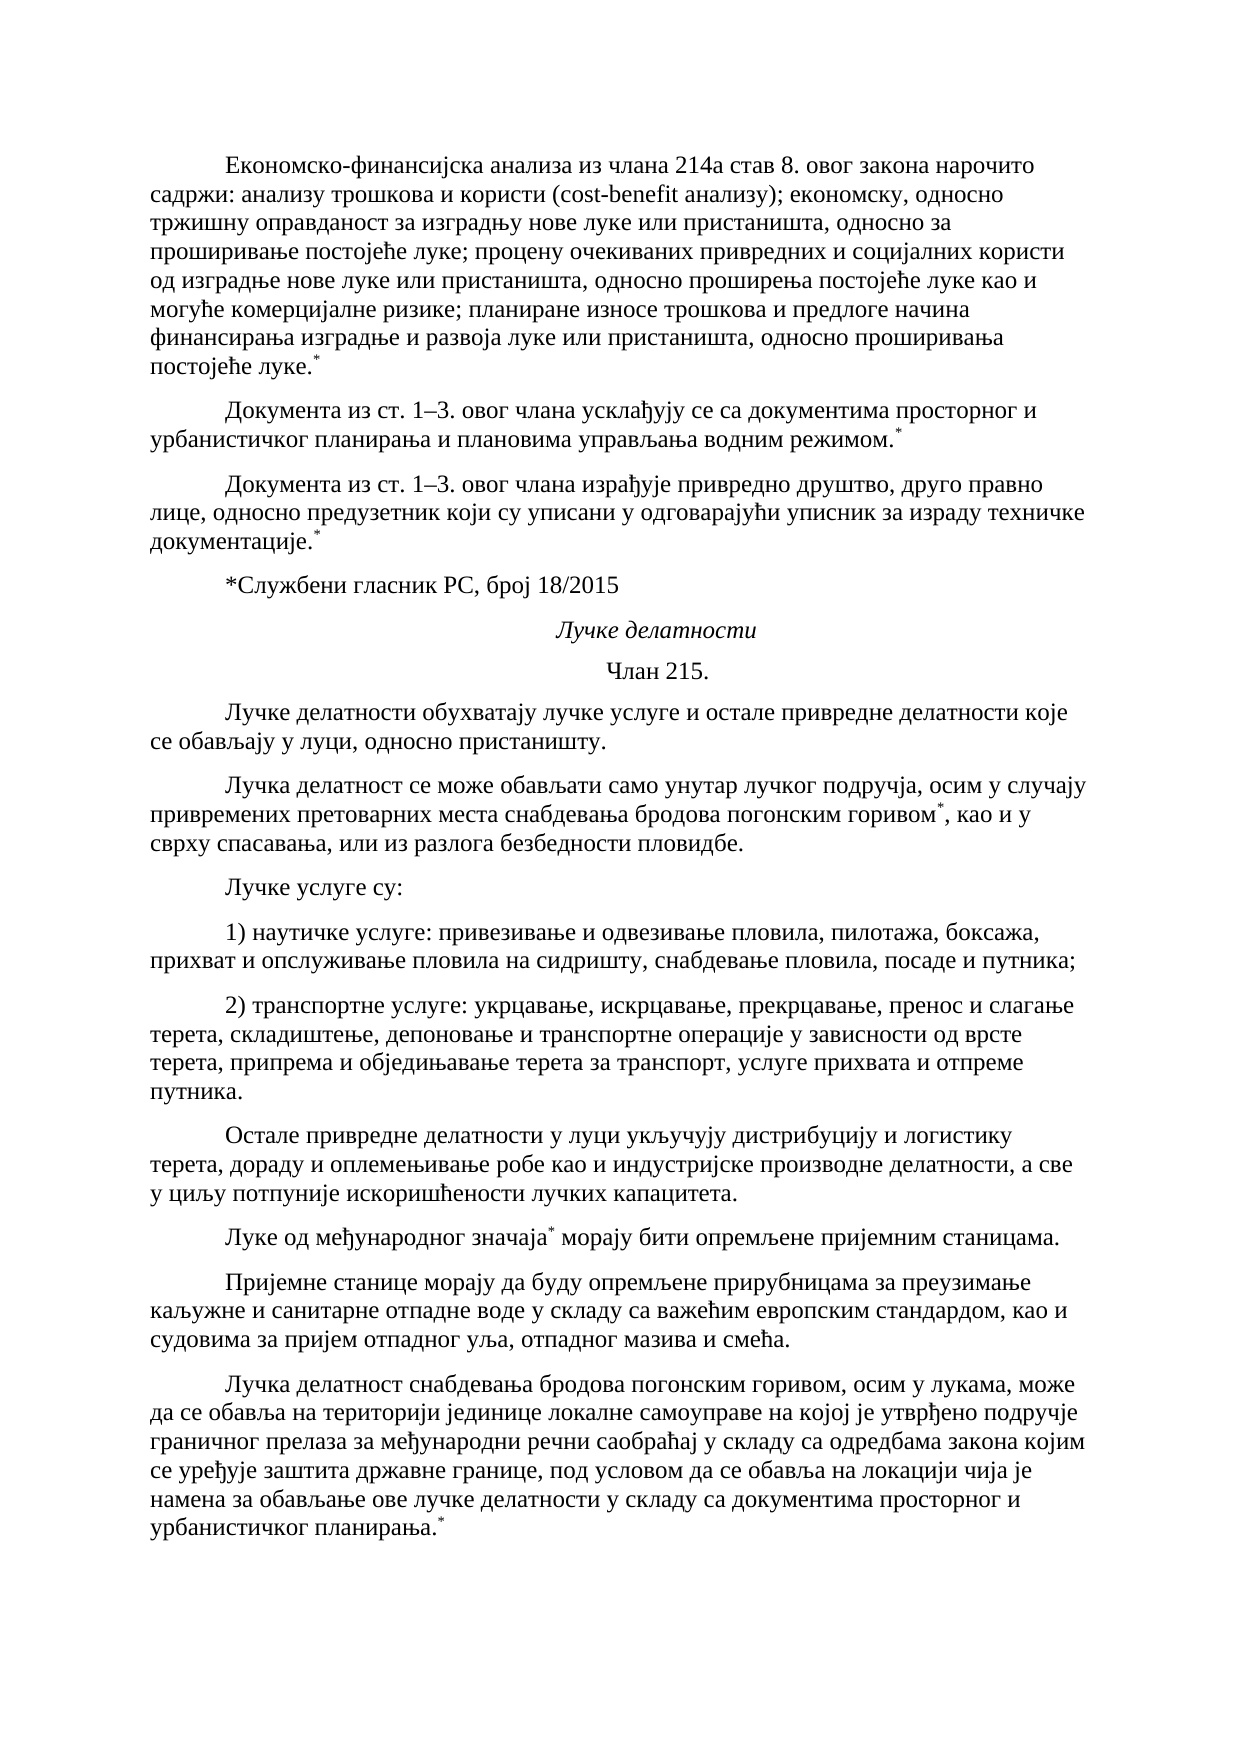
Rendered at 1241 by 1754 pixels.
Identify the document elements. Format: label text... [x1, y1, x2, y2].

text Члан 215. [150, 656, 1090, 685]
text Лучка делатност снабдевања бродова погонским горивом, осим у лукама, може да се обавља на територији јединице локалне самоуправе на којој је утврђено подручје граничног прелаза за међународни речни саобраћај у складу са одредбама закона којим се уређује заштита државне границе, под условом да се обавља на локацији чија је намена за обављање ове лучке делатности у складу са документима просторног и урбанистичког планирања.* [150, 1369, 1090, 1541]
text Документа из ст. 1–3. овог члана израђује привредно друштво, друго правно лице, односно предузетник који су уписани у одговарајући уписник за израду техничке документације.* [150, 469, 1090, 555]
text Лучке делатности обухватају лучке услуге и остале привредне делатности које се обављају у луци, односно пристаништу. [150, 697, 1090, 755]
text *Службени гласник РС, број 18/2015 [150, 571, 1090, 599]
text Документа из ст. 1–3. овог члана усклађују се са документима просторног и урбанистичког планирања и плановима управљања водним режимом.* [150, 396, 1090, 453]
text Лучка делатност се може обављати само унутар лучког подручја, осим у случају привремених претоварних места снабдевања бродова погонским горивом*, као и у сврху спасавања, или из разлога безбедности пловидбе. [150, 771, 1090, 857]
text Економско-финансијска анализа из члана 214a став 8. овог закона нарочито садржи: анализу трошкова и користи (cost-benefit анализу); економску, односно тржишну оправданост за изградњу нове луке или пристаништа, односно за проширивање постојеће луке; процену очекиваних привредних и социјалних користи од изградње нове луке или пристаништа, односно проширења постојеће луке као и могуће комерцијалне ризике; планиране износе трошкова и предлоге начина финансирања изградње и развоја луке или пристаништа, односно проширивања постојеће луке.* [150, 150, 1090, 380]
text 2) транспортне услуге: укрцавање, искрцавање, прекрцавање, пренос и слагање терета, складиштење, депоновање и транспортне операције у зависности од врсте терета, припрема и обједињавање терета за транспорт, услуге прихвата и отпреме путника. [150, 990, 1090, 1105]
text Остале привредне делатности у луци укључују дистрибуцију и логистику терета, дораду и оплемењивање робе као и индустријске производне делатности, а све у циљу потпуније искоришћености лучких капацитета. [150, 1121, 1090, 1207]
text Лучке услуге су: [150, 872, 1090, 901]
text Луке од међународног значаја* морају бити опремљене пријемним станицама. [150, 1222, 1090, 1251]
text Лучке делатности [150, 615, 1090, 644]
text 1) наутичке услуге: привезивање и одвезивање пловила, пилотажа, боксажа, прихват и опслуживање пловила на сидришту, снабдевање пловила, посаде и путника; [150, 917, 1090, 974]
text Пријемне станице морају да буду опремљене прирубницама за преузимање каљужне и санитарне отпадне воде у складу са важећим европским стандардом, као и судовима за пријем отпадног уља, отпадног мазива и смећа. [150, 1267, 1090, 1353]
